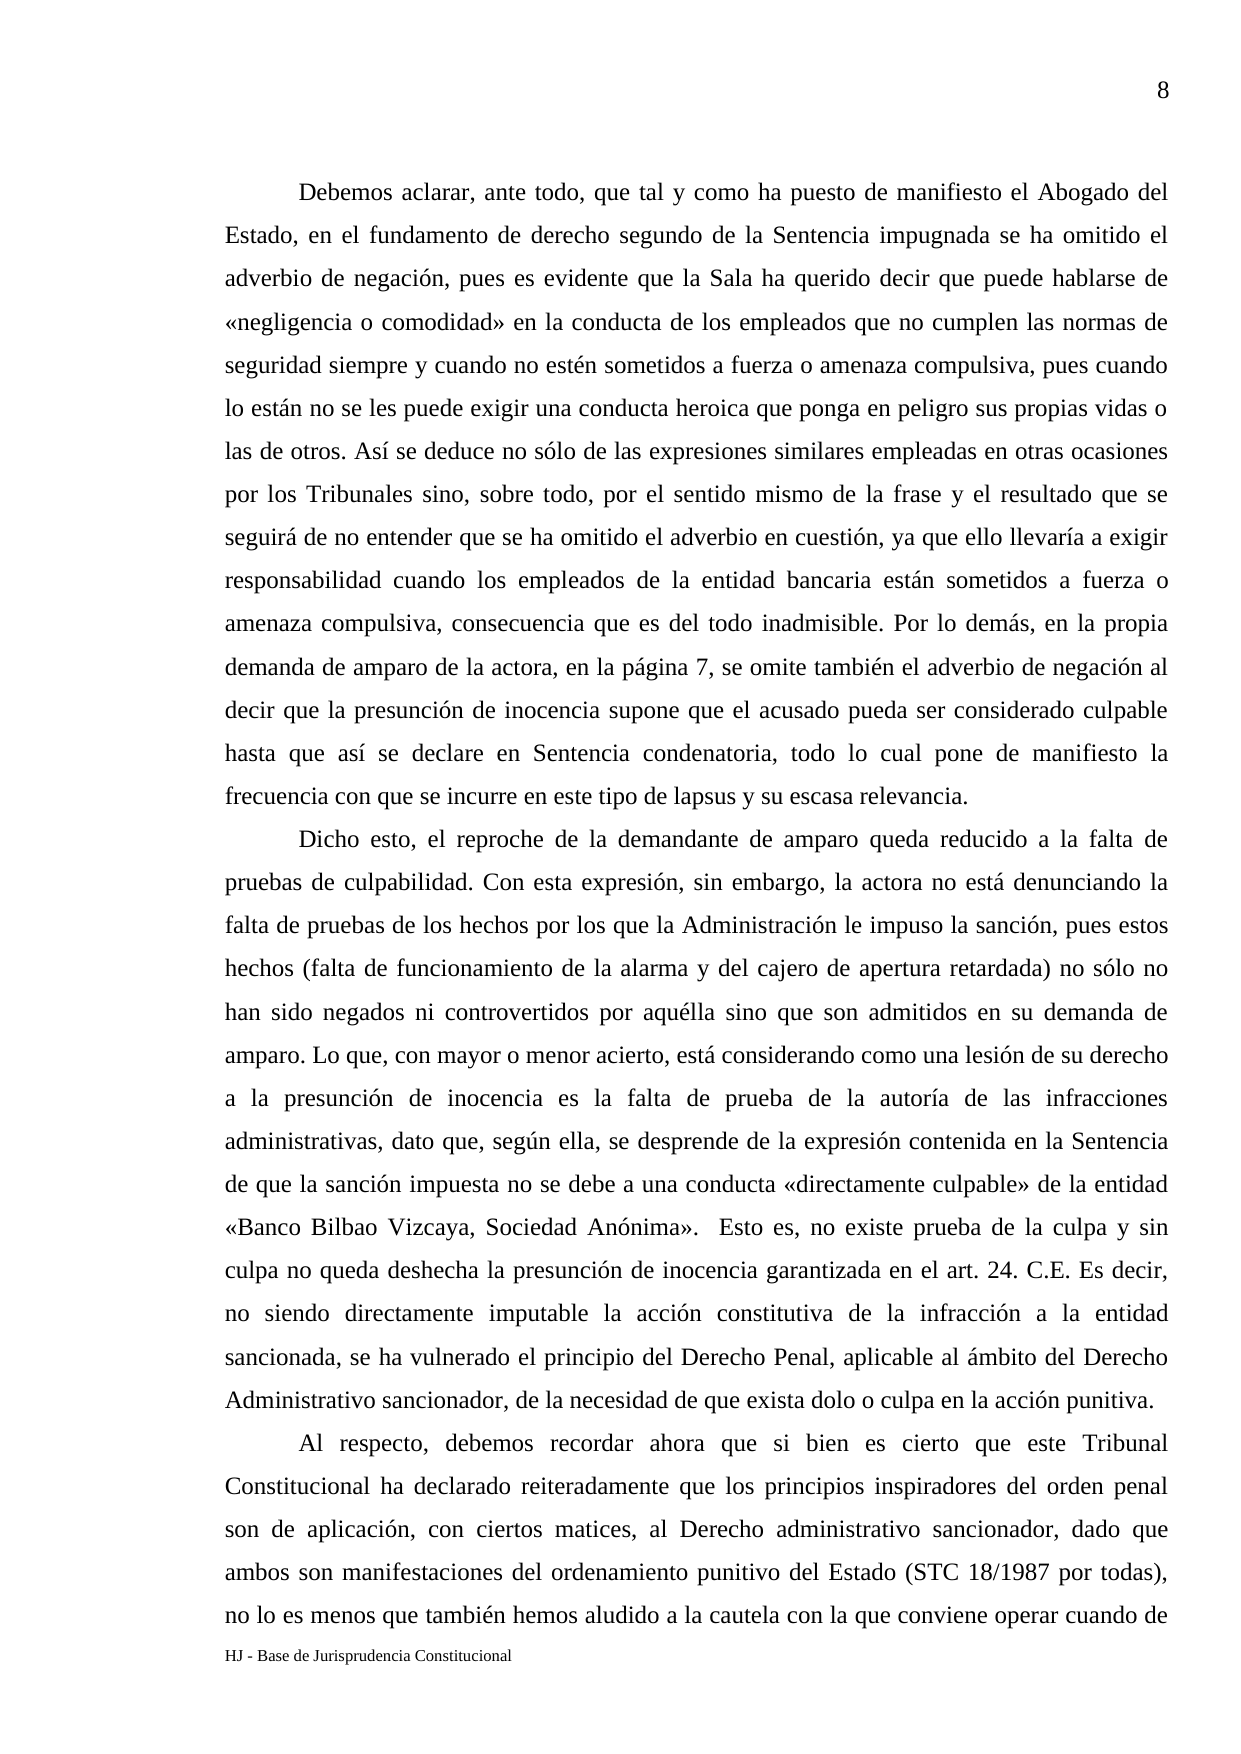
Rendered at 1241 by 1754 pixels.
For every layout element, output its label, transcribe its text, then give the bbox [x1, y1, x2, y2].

text Dicho esto, el reproche de la demandante de amparo queda reducido a la falta de pruebas de culpabilidad. Con esta expresión, sin embargo, la actora no está denunciando la falta de pruebas de los hechos por los que la Administración le impuso la sanción, pues estos hechos (falta de funcionamiento de la alarma y del cajero de apertura retardada) no sólo no han sido negados ni controvertidos por aquélla sino que son admitidos en su demanda de amparo. Lo que, con mayor o menor acierto, está considerando como una lesión de su derecho a la presunción de inocencia es la falta de prueba de la autoría de las infracciones administrativas, dato que, según ella, se desprende de la expresión contenida en la Sentencia de que la sanción impuesta no se debe a una conducta «directamente culpable» de la entidad «Banco Bilbao Vizcaya, Sociedad Anónima». Esto es, no existe prueba de la culpa y sin culpa no queda deshecha la presunción de inocencia garantizada en el art. 24. C.E. Es decir, no siendo directamente imputable la acción constitutiva de la infracción a la entidad sancionada, se ha vulnerado el principio del Derecho Penal, aplicable al ámbito del Derecho Administrativo sancionador, de la necesidad de que exista dolo o culpa en la acción punitiva. [224, 824, 1169, 1413]
text Debemos aclarar, ante todo, que tal y como ha puesto de manifiesto el Abogado del Estado, en el fundamento de derecho segundo de la Sentencia impugnada se ha omitido el adverbio de negación, pues es evidente que la Sala ha querido decir que puede hablarse de «negligencia o comodidad» en la conducta de los empleados que no cumplen las normas de seguridad siempre y cuando no estén sometidos a fuerza o amenaza compulsiva, pues cuando lo están no se les puede exigir una conducta heroica que ponga en peligro sus propias vidas o las de otros. Así se deduce no sólo de las expresiones similares empleadas en otras ocasiones por los Tribunales sino, sobre todo, por el sentido mismo de la frase y el resultado que se seguirá de no entender que se ha omitido el adverbio en cuestión, ya que ello llevaría a exigir responsabilidad cuando los empleados de la entidad bancaria están sometidos a fuerza o amenaza compulsiva, consecuencia que es del todo inadmisible. Por lo demás, en la propia demanda de amparo de la actora, en la página 7, se omite también el adverbio de negación al decir que la presunción de inocencia supone que el acusado pueda ser considerado culpable hasta que así se declare en Sentencia condenatoria, todo lo cual pone de manifiesto la frecuencia con que se incurre en este tipo de lapsus y su escasa relevancia. [224, 177, 1169, 810]
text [224, 1428, 1169, 1629]
